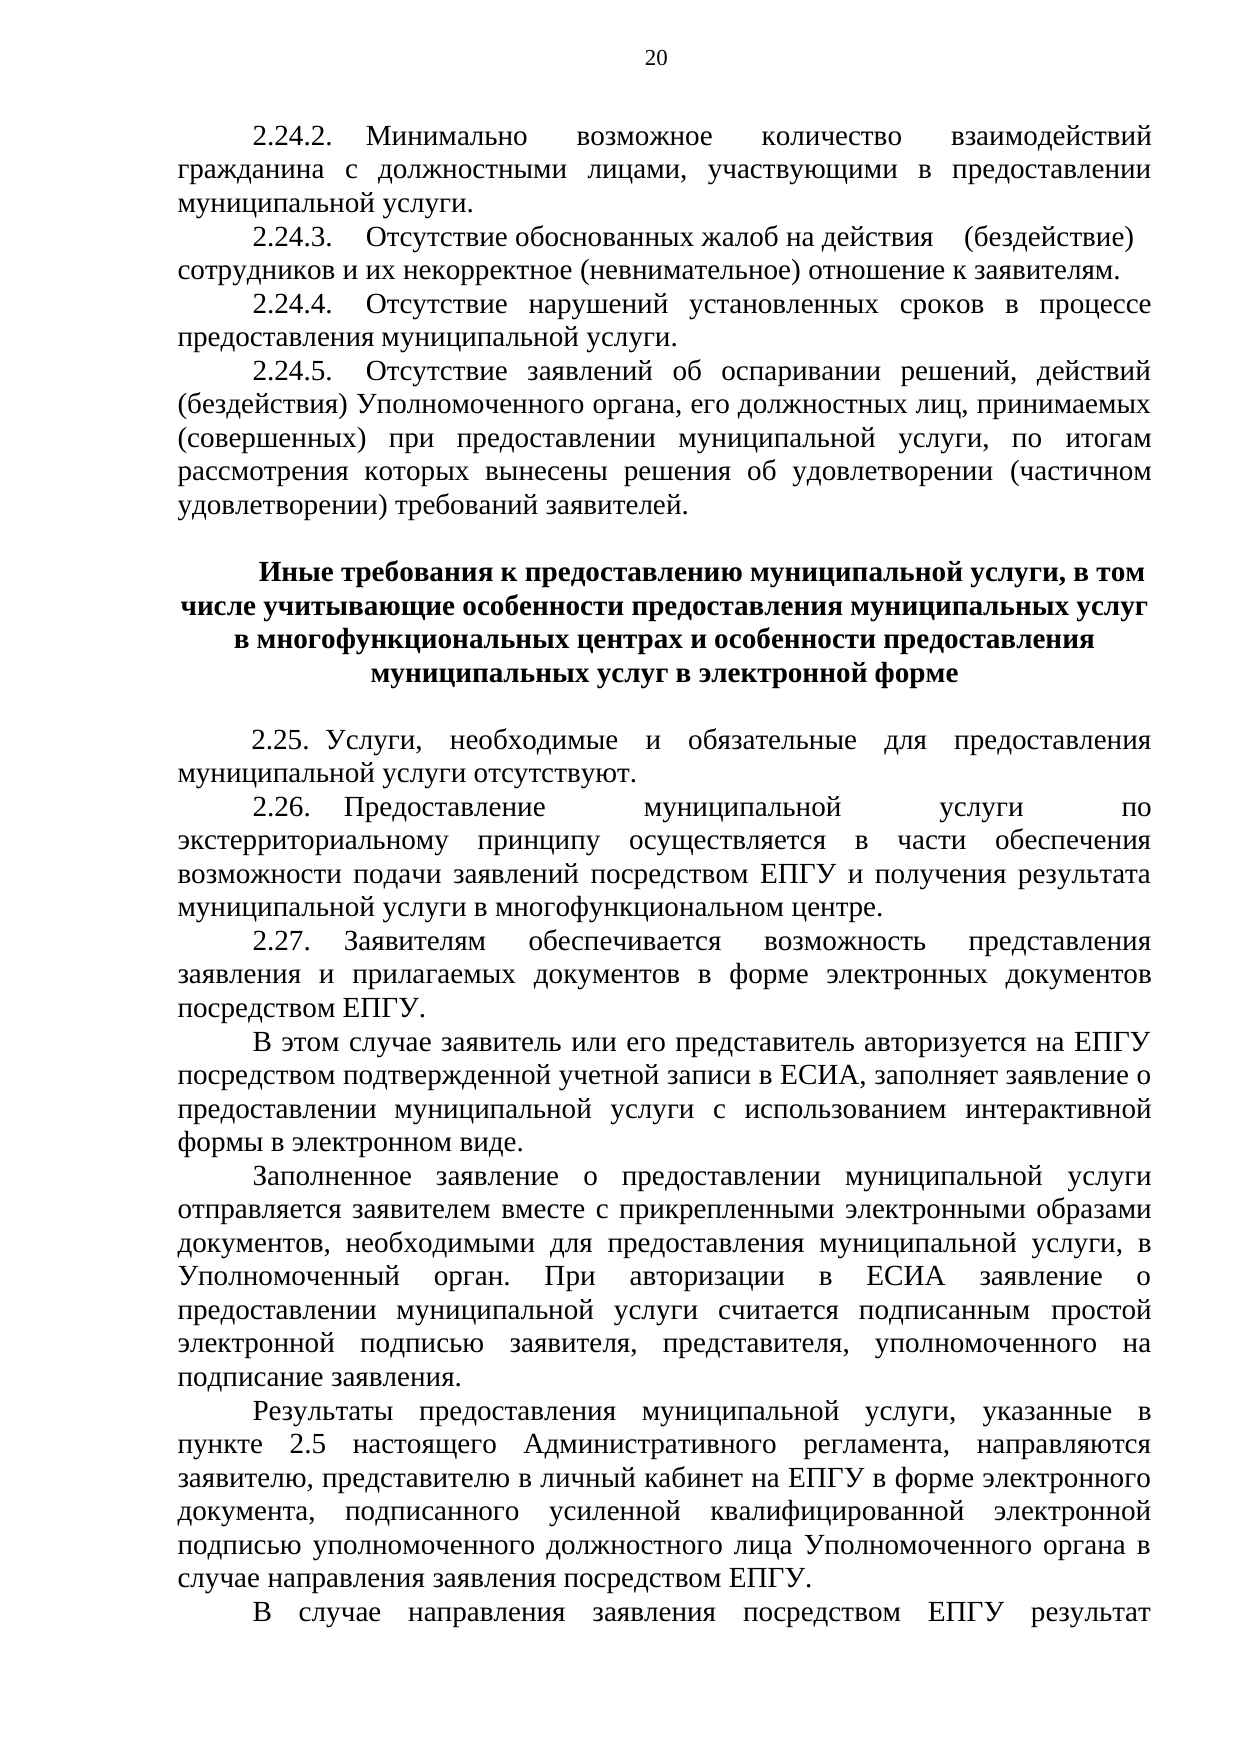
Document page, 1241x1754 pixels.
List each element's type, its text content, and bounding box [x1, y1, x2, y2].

text Результаты предоставления муниципальной услуги, указанные в пункте 2.5 настоящего Административного регламента, направляются заявителю, представителю в личный кабинет на ЕПГУ в форме электронного документа, подписанного усиленной квалифицированной электронной подписью уполномоченного должностного лица Уполномоченного органа в случае направления заявления посредством ЕПГУ. [177, 1393, 1152, 1594]
list Минимально возможное количество взаимодействий гражданина с должностными лицами, участвующими в предоставлении муниципальной услуги. [177, 118, 1152, 219]
list Отсутствие обоснованных жалоб на действия (бездействие) [177, 219, 1152, 252]
text сотрудников и их некорректное (невнимательное) отношение к заявителям. [177, 252, 1152, 286]
text В этом случае заявитель или его представитель авторизуется на ЕПГУ посредством подтвержденной учетной записи в ЕСИА, заполняет заявление о предоставлении муниципальной услуги с использованием интерактивной формы в электронном виде. [177, 1024, 1152, 1158]
text Иные требования к предоставлению муниципальной услуги, в том числе учитывающие особенности предоставления муниципальных услуг в многофункциональных центрах и особенности предоставления муниципальных услуг в электронной форме [177, 554, 1152, 688]
list Заявителям обеспечивается возможность представления заявления и прилагаемых документов в форме электронных документов посредством ЕПГУ. [177, 923, 1152, 1024]
list Отсутствие заявлений об оспаривании решений, действий (бездействия) Уполномоченного органа, его должностных лиц, принимаемых (совершенных) при предоставлении муниципальной услуги, по итогам рассмотрения которых вынесены решения об удовлетворении (частичном удовлетворении) требований заявителей. [177, 353, 1152, 521]
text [177, 1594, 1152, 1627]
list Услуги, необходимые и обязательные для предоставления муниципальной услуги отсутствуют. [177, 722, 1152, 789]
text Заполненное заявление о предоставлении муниципальной услуги отправляется заявителем вместе с прикрепленными электронными образами документов, необходимыми для предоставления муниципальной услуги, в Уполномоченный орган. При авторизации в ЕСИА заявление о предоставлении муниципальной услуги считается подписанным простой электронной подписью заявителя, представителя, уполномоченного на подписание заявления. [177, 1158, 1152, 1393]
list Отсутствие нарушений установленных сроков в процессе предоставления муниципальной услуги. [177, 286, 1152, 353]
list Предоставление муниципальной услуги по экстерриториальному принципу осуществляется в части обеспечения возможности подачи заявлений посредством ЕПГУ и получения результата муниципальной услуги в многофункциональном центре. [177, 789, 1152, 923]
